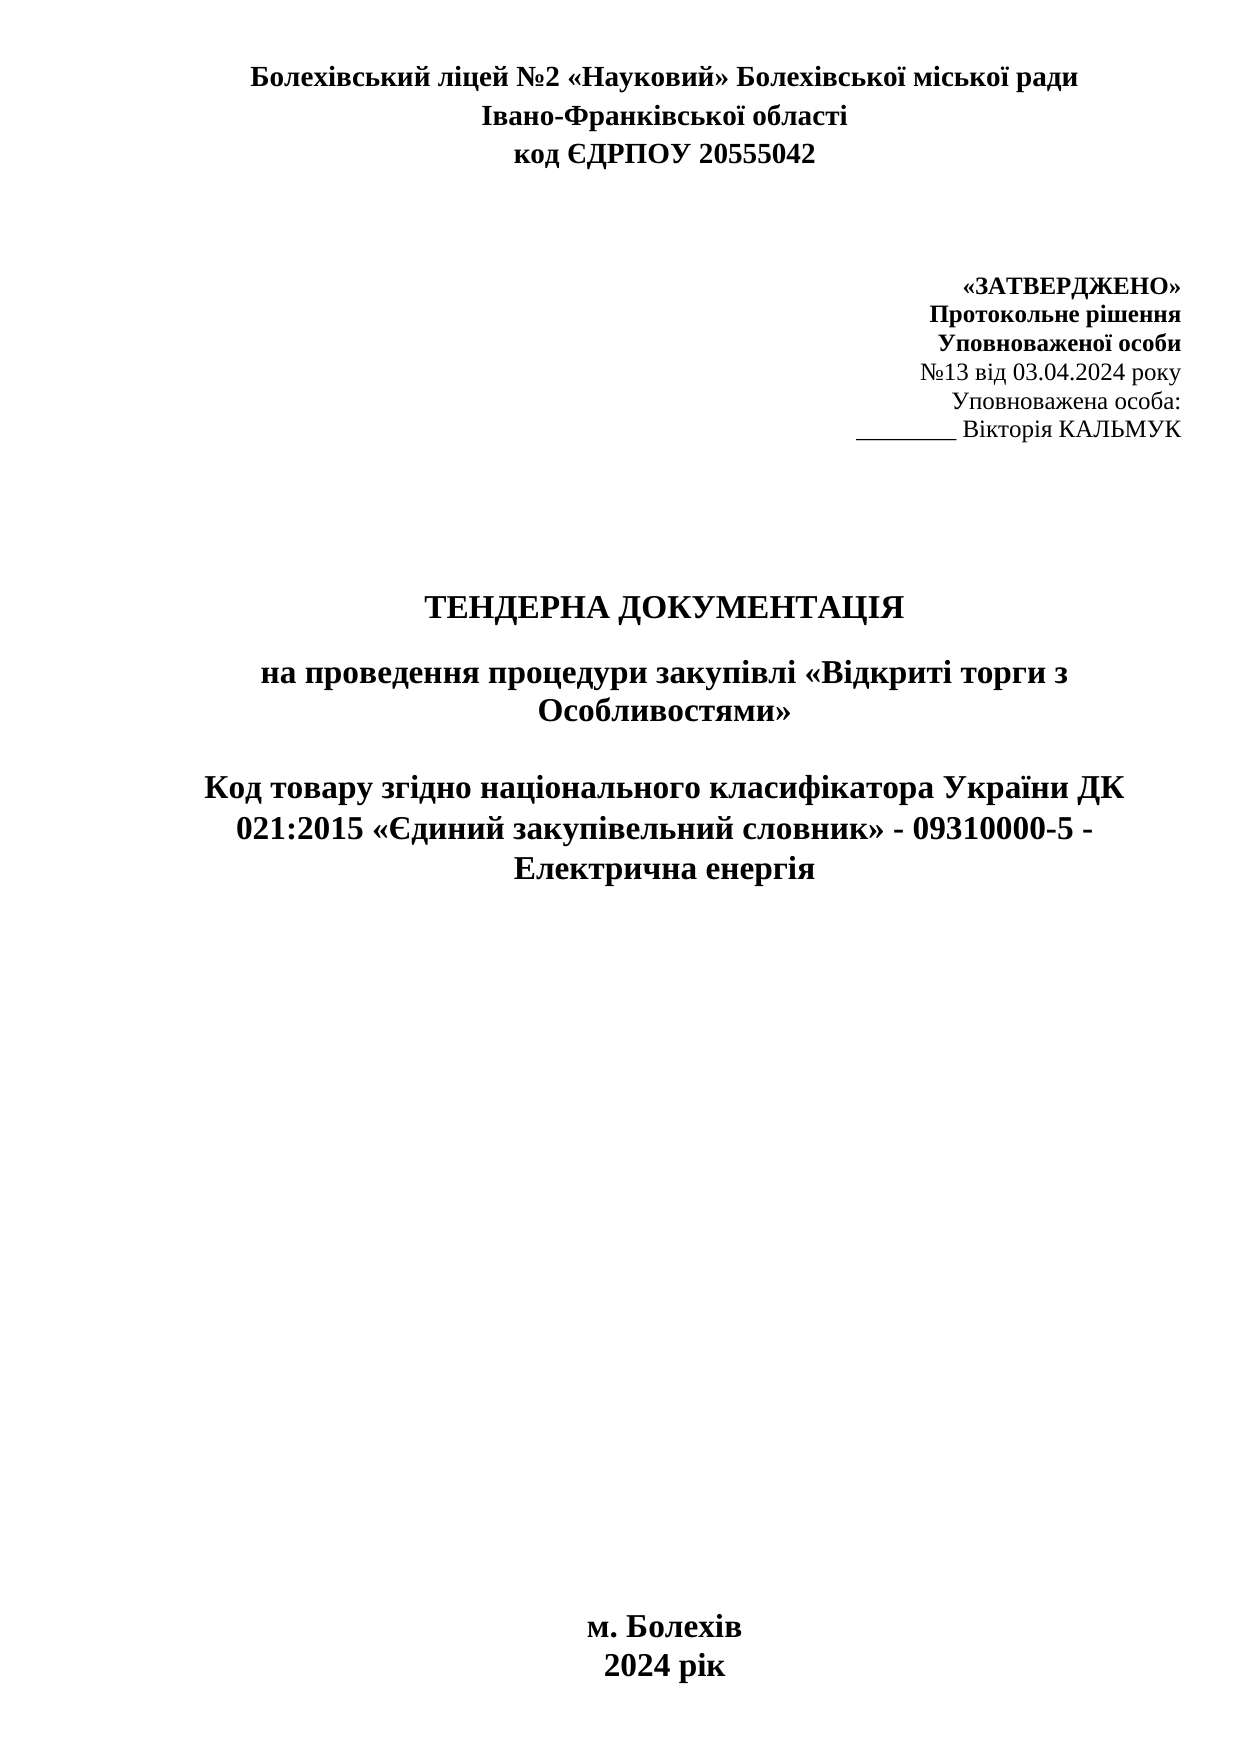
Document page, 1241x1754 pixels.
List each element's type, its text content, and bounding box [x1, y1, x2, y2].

text Уповноваженої особи [148, 328, 1181, 357]
text м. Болехів [148, 1606, 1181, 1645]
text ТЕНДЕРНА ДОКУМЕНТАЦІЯ [148, 587, 1181, 626]
text Код товару згідно національного класифікатора України ДК 021:2015 «Єдиний закупівельний словник» - 09310000-5 - Електрична енергія [148, 767, 1181, 887]
text ________ Вікторія КАЛЬМУК [148, 414, 1181, 443]
text №13 від 03.04.2024 року [148, 357, 1181, 386]
text Івано-Франківської області [148, 98, 1181, 131]
text 2024 рік [148, 1645, 1181, 1683]
text Протокольне рішення [148, 299, 1181, 328]
text код ЄДРПОУ 20555042 [148, 136, 1181, 170]
text «ЗАТВЕРДЖЕНО» [148, 271, 1181, 299]
text Уповноважена особа: [148, 386, 1181, 414]
text на проведення процедури закупівлі «Відкриті торги з Особливостями» [148, 652, 1181, 729]
text Болехівський ліцей №2 «Науковий» Болехівської міської ради [148, 59, 1181, 93]
